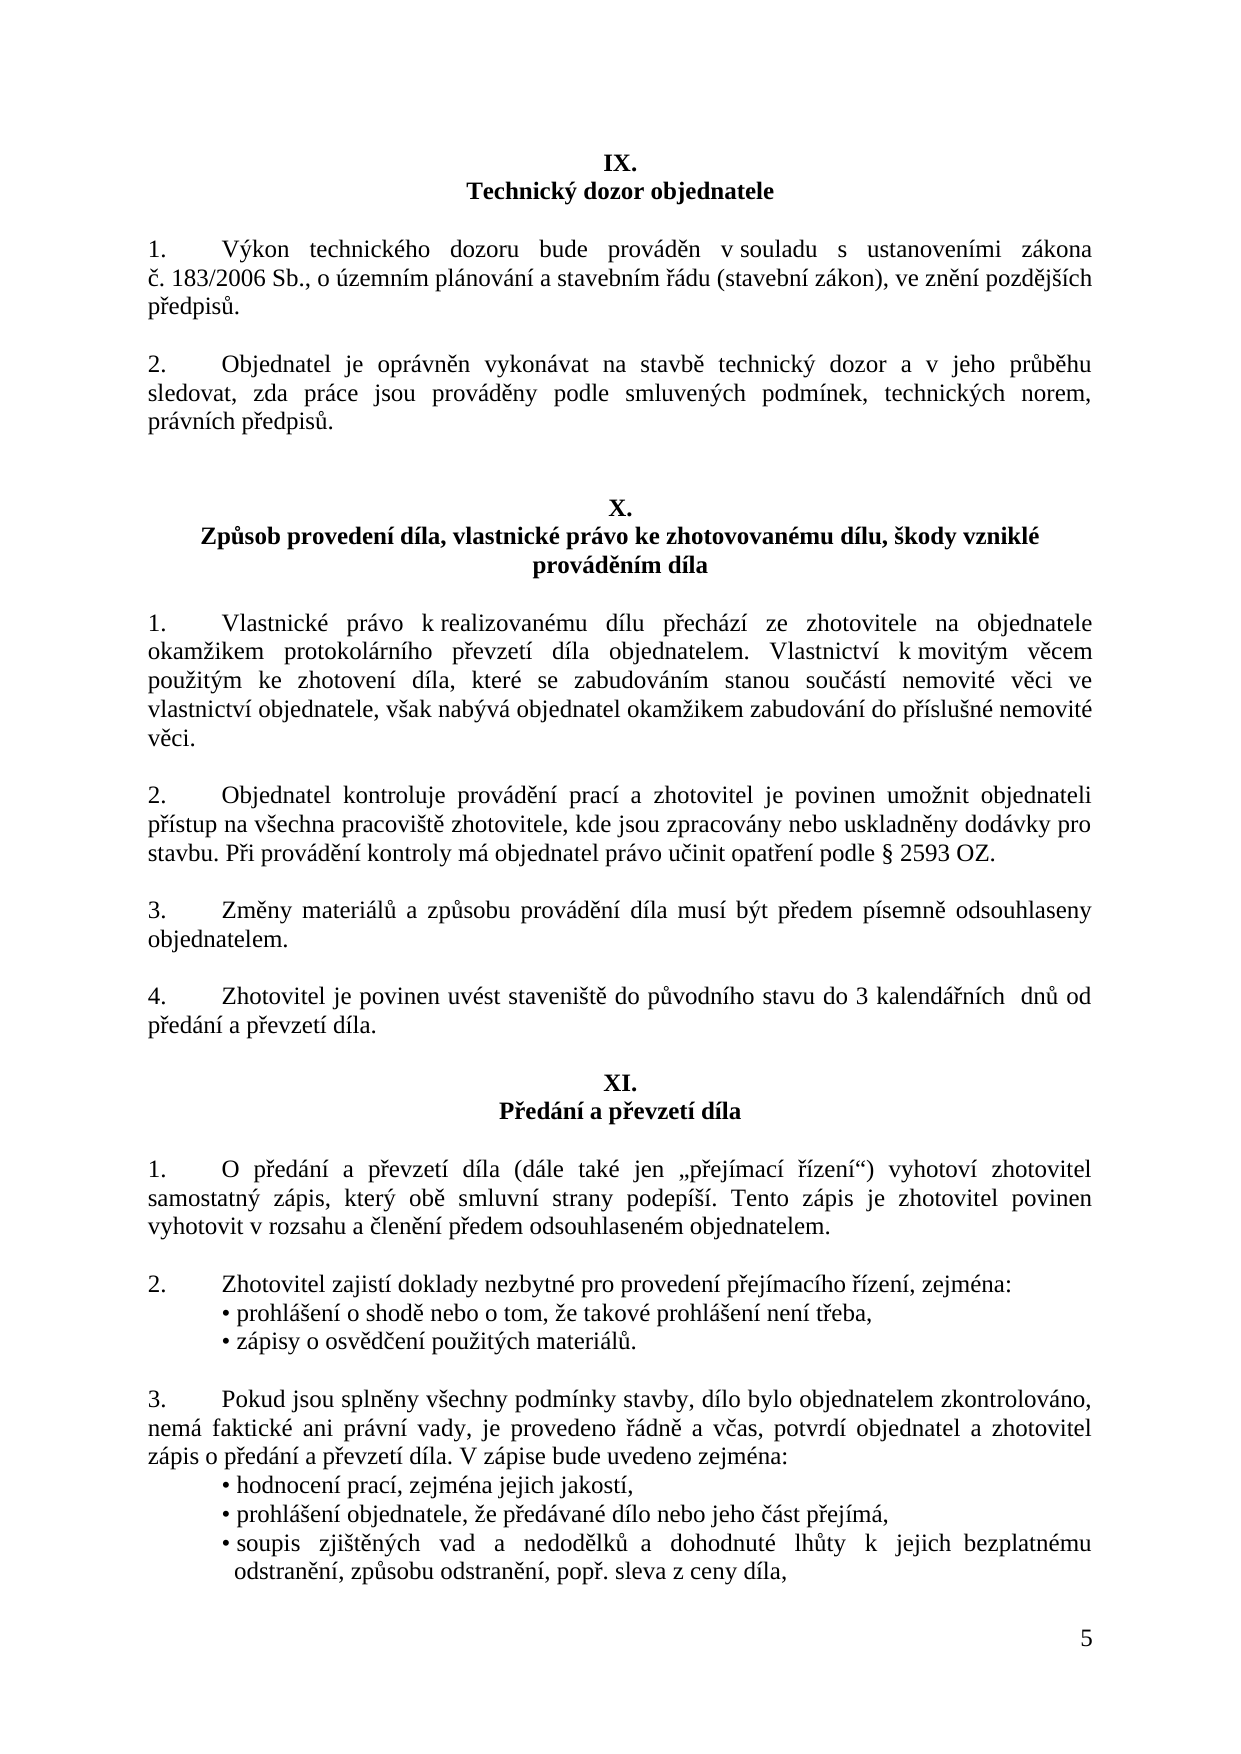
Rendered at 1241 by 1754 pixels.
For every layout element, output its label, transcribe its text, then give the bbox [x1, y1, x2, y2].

text • hodnocení prací, zejména jejich jakostí, [148, 1470, 1093, 1499]
text XI. [148, 1068, 1093, 1096]
text odstranění, způsobu odstranění, popř. sleva z ceny díla, [148, 1556, 1093, 1585]
text Způsob provedení díla, vlastnické právo ke zhotovovanému dílu, škody vzniklé prováděním díla [148, 521, 1093, 579]
text Technický dozor objednatele [148, 176, 1093, 205]
text 1. Vlastnické právo k realizovanému dílu přechází ze zhotovitele na objednatele okamžikem protokolárního převzetí díla objednatelem. Vlastnictví k movitým věcem použitým ke zhotovení díla, které se zabudováním stanou součástí nemovité věci ve vlastnictví objednatele, však nabývá objednatel okamžikem zabudování do příslušné nemovité věci. [148, 608, 1093, 751]
text 2. Objednatel kontroluje provádění prací a zhotovitel je povinen umožnit objednateli přístup na všechna pracoviště zhotovitele, kde jsou zpracovány nebo uskladněny dodávky pro stavbu. Při provádění kontroly má objednatel právo učinit opatření podle § 2593 OZ. [148, 780, 1093, 866]
text 4. Zhotovitel je povinen uvést staveniště do původního stavu do 3 kalendářních dnů od předání a převzetí díla. [148, 981, 1093, 1039]
text • zápisy o osvědčení použitých materiálů. [148, 1326, 1093, 1355]
text 2. Zhotovitel zajistí doklady nezbytné pro provedení přejímacího řízení, zejména: [148, 1269, 1093, 1298]
text 1. O předání a převzetí díla (dále také jen „přejímací řízení“) vyhotoví zhotovitel samostatný zápis, který obě smluvní strany podepíší. Tento zápis je zhotovitel povinen vyhotovit v rozsahu a členění předem odsouhlaseném objednatelem. [148, 1154, 1093, 1240]
text 1. Výkon technického dozoru bude prováděn v souladu s ustanoveními zákona č. 183/2006 Sb., o územním plánování a stavebním řádu (stavební zákon), ve znění pozdějších předpisů. [148, 234, 1093, 320]
text • prohlášení o shodě nebo o tom, že takové prohlášení není třeba, [148, 1298, 1093, 1326]
text Předání a převzetí díla [148, 1096, 1093, 1125]
text 2. Objednatel je oprávněn vykonávat na stavbě technický dozor a v jeho průběhu sledovat, zda práce jsou prováděny podle smluvených podmínek, technických norem, právních předpisů. [148, 349, 1093, 435]
text • soupis zjištěných vad a nedodělků a dohodnuté lhůty k jejich bezplatnému [148, 1528, 1093, 1556]
text 3. Změny materiálů a způsobu provádění díla musí být předem písemně odsouhlaseny objednatelem. [148, 895, 1093, 953]
text 3. Pokud jsou splněny všechny podmínky stavby, dílo bylo objednatelem zkontrolováno, nemá faktické ani právní vady, je provedeno řádně a včas, potvrdí objednatel a zhotovitel zápis o předání a převzetí díla. V zápise bude uvedeno zejména: [148, 1384, 1093, 1470]
text IX. [148, 148, 1093, 176]
text X. [148, 493, 1093, 521]
text • prohlášení objednatele, že předávané dílo nebo jeho část přejímá, [148, 1499, 1093, 1528]
